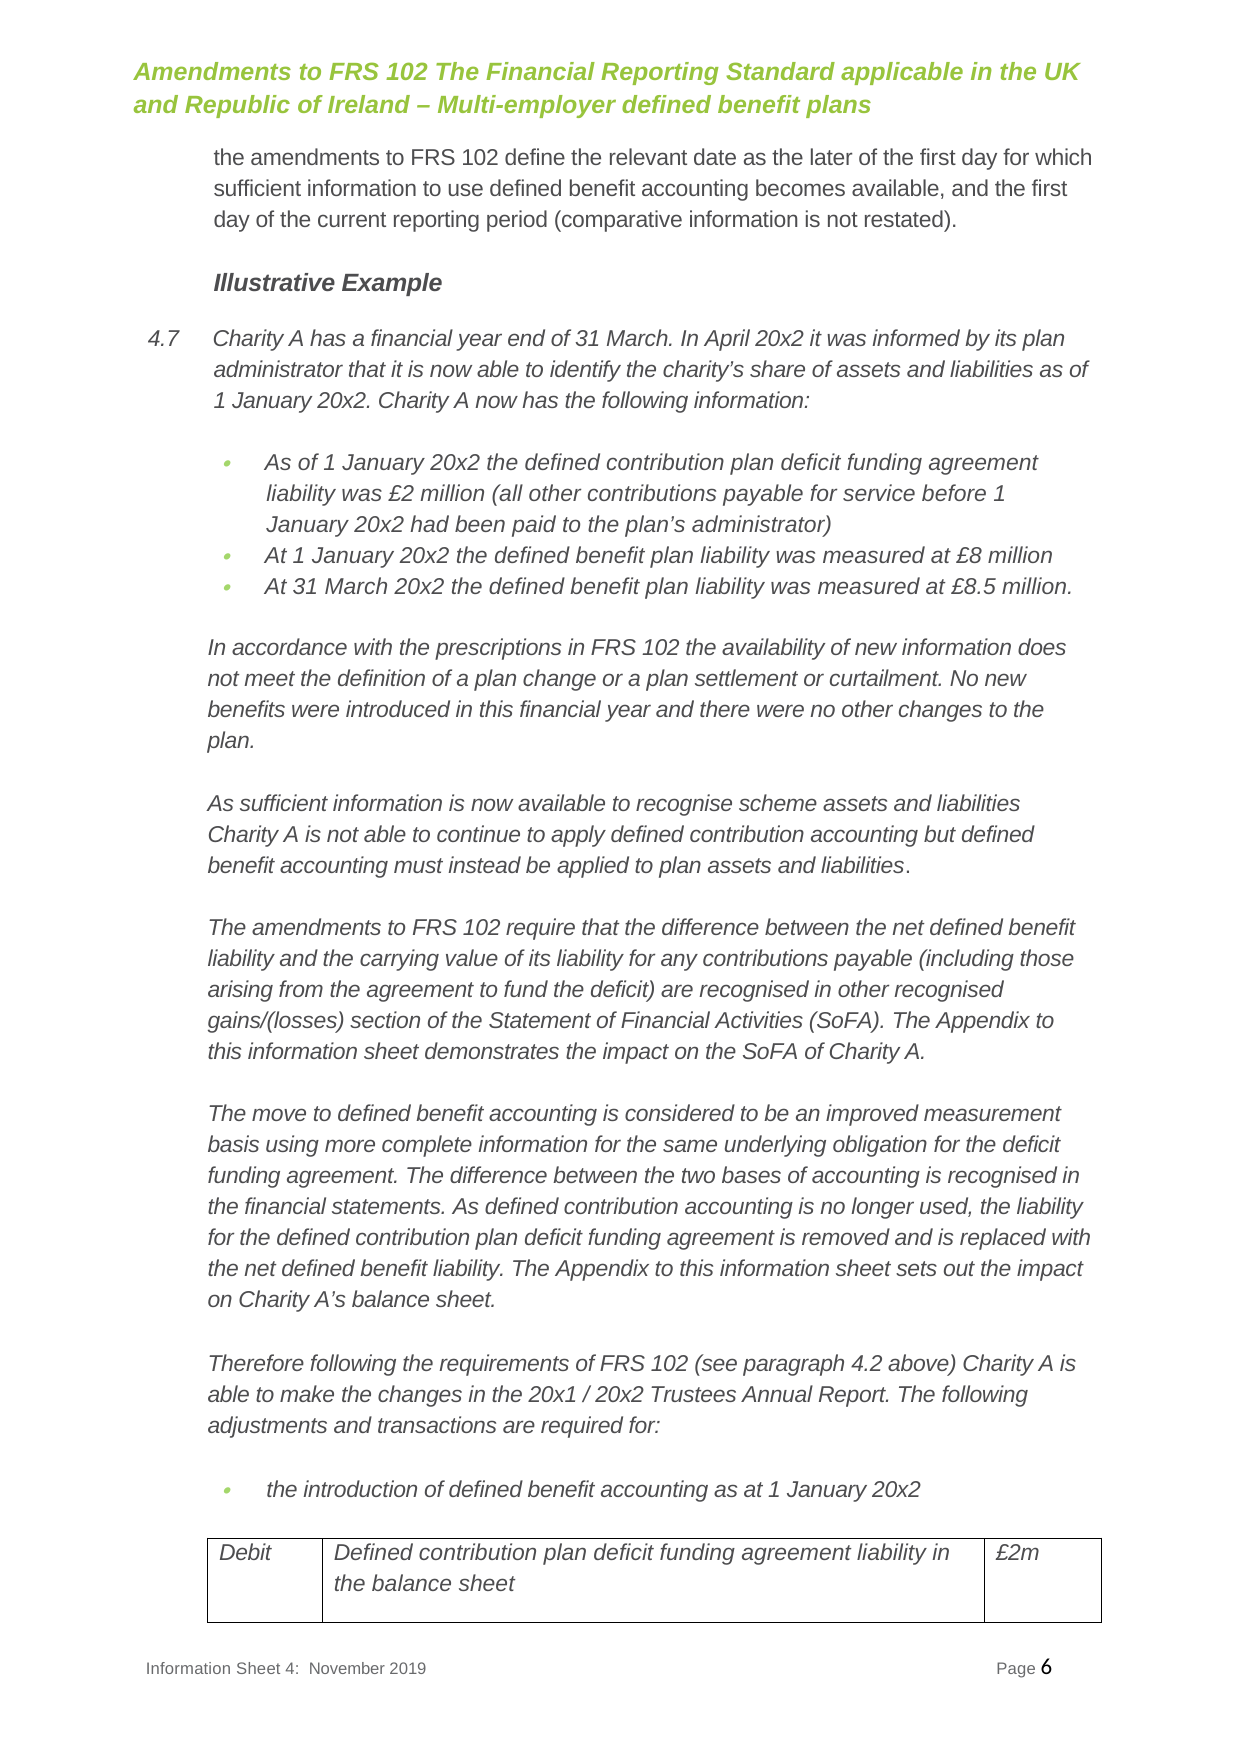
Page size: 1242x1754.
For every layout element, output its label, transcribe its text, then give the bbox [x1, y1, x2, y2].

list As of 1 January 20x2 the defined contribution plan deficit funding agreement liability was £2 million (all other contributions payable for service before 1 January 20x2 had been paid to the plan’s administrator) [222, 449, 1094, 537]
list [148, 143, 1094, 232]
text As sufficient information is now available to recognise scheme assets and liabilities Charity A is not able to continue to apply defined contribution accounting but defined benefit accounting must instead be applied to plan assets and liabilities. [148, 789, 1094, 878]
text Illustrative Example [213, 268, 1104, 296]
text The move to defined benefit accounting is considered to be an improved measurement basis using more complete information for the same underlying obligation for the deficit funding agreement. The difference between the two bases of accounting is recognised in the financial statements. As defined contribution accounting is no longer used, the liability for the defined contribution plan deficit funding agreement is removed and is replaced with the net defined benefit liability. The Appendix to this information sheet sets out the impact on Charity A’s balance sheet. [148, 1100, 1094, 1312]
list Charity A has a financial year end of 31 March. In April 20x2 it was informed by its plan administrator that it is now able to identify the charity’s share of assets and liabilities as of 1 January 20x2. Charity A now has the following information: [148, 325, 1094, 413]
list At 1 January 20x2 the defined benefit plan liability was measured at £8 million [222, 542, 1094, 568]
text Therefore following the requirements of FRS 102 (see paragraph 4.2 above) Charity A is able to make the changes in the 20x1 / 20x2 Trustees Annual Report. The following adjustments and transactions are required for: [148, 1350, 1094, 1438]
list the introduction of defined benefit accounting as at 1 January 20x2 [222, 1476, 1094, 1502]
table_header £2m [985, 1539, 1101, 1622]
text The amendments to FRS 102 require that the difference between the net defined benefit liability and the carrying value of its liability for any contributions payable (including those arising from the agreement to fund the deficit) are recognised in other recognised gains/(losses) section of the Statement of Financial Activities (SoFA). The Appendix to this information sheet demonstrates the impact on the SoFA of Charity A. [148, 914, 1094, 1064]
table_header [323, 1539, 984, 1622]
table_header Debit [208, 1539, 322, 1622]
text In accordance with the prescriptions in FRS 102 the availability of new information does not meet the definition of a plan change or a plan settlement or curtailment. No new benefits were introduced in this financial year and there were no other changes to the plan. [148, 634, 1094, 754]
list At 31 March 20x2 the defined benefit plan liability was measured at £8.5 million. [222, 573, 1094, 599]
